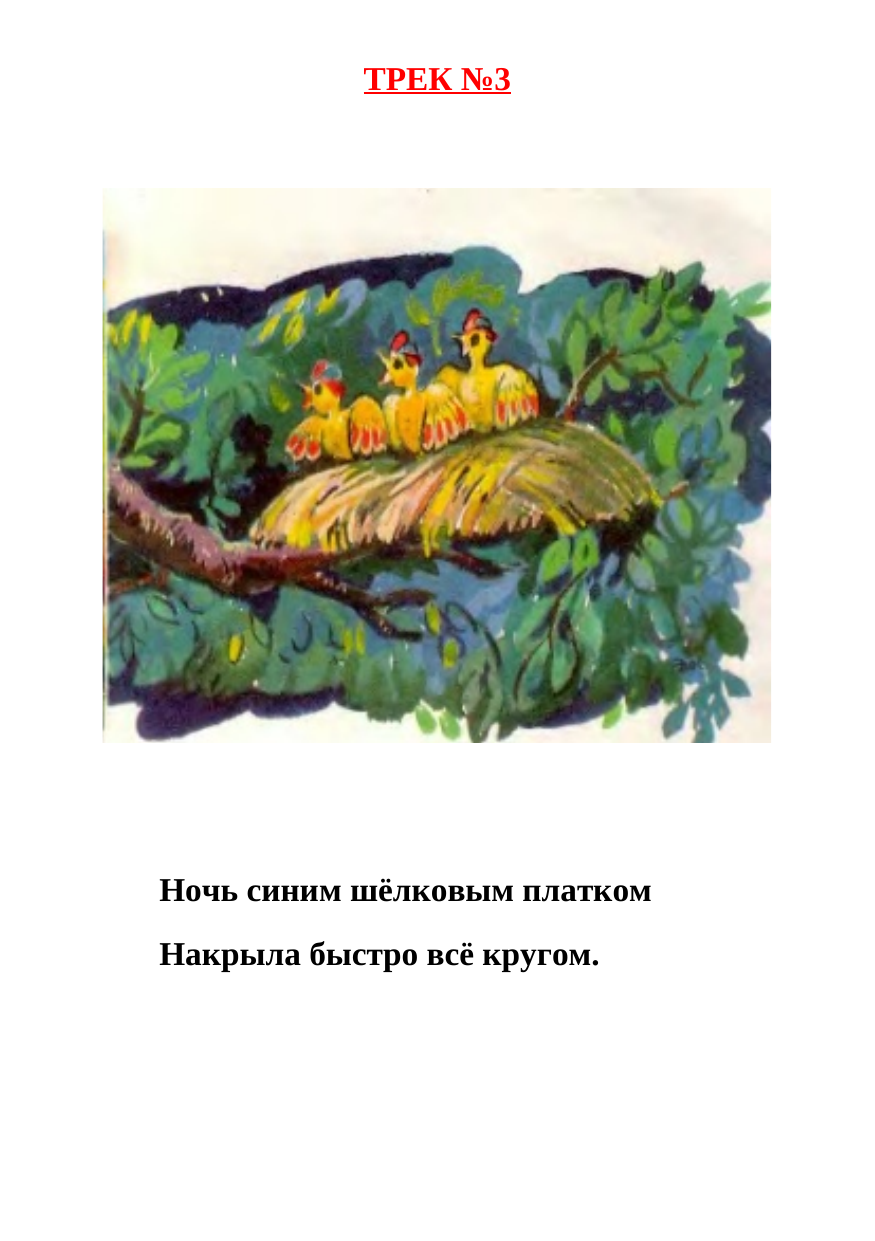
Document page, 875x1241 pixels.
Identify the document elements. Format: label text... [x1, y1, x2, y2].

picture [102, 188, 772, 743]
text Накрыла быстро всё кругом. [59, 935, 815, 973]
text ТРЕК №3 [59, 59, 815, 97]
text Ночь синим шёлковым платком [59, 870, 815, 908]
